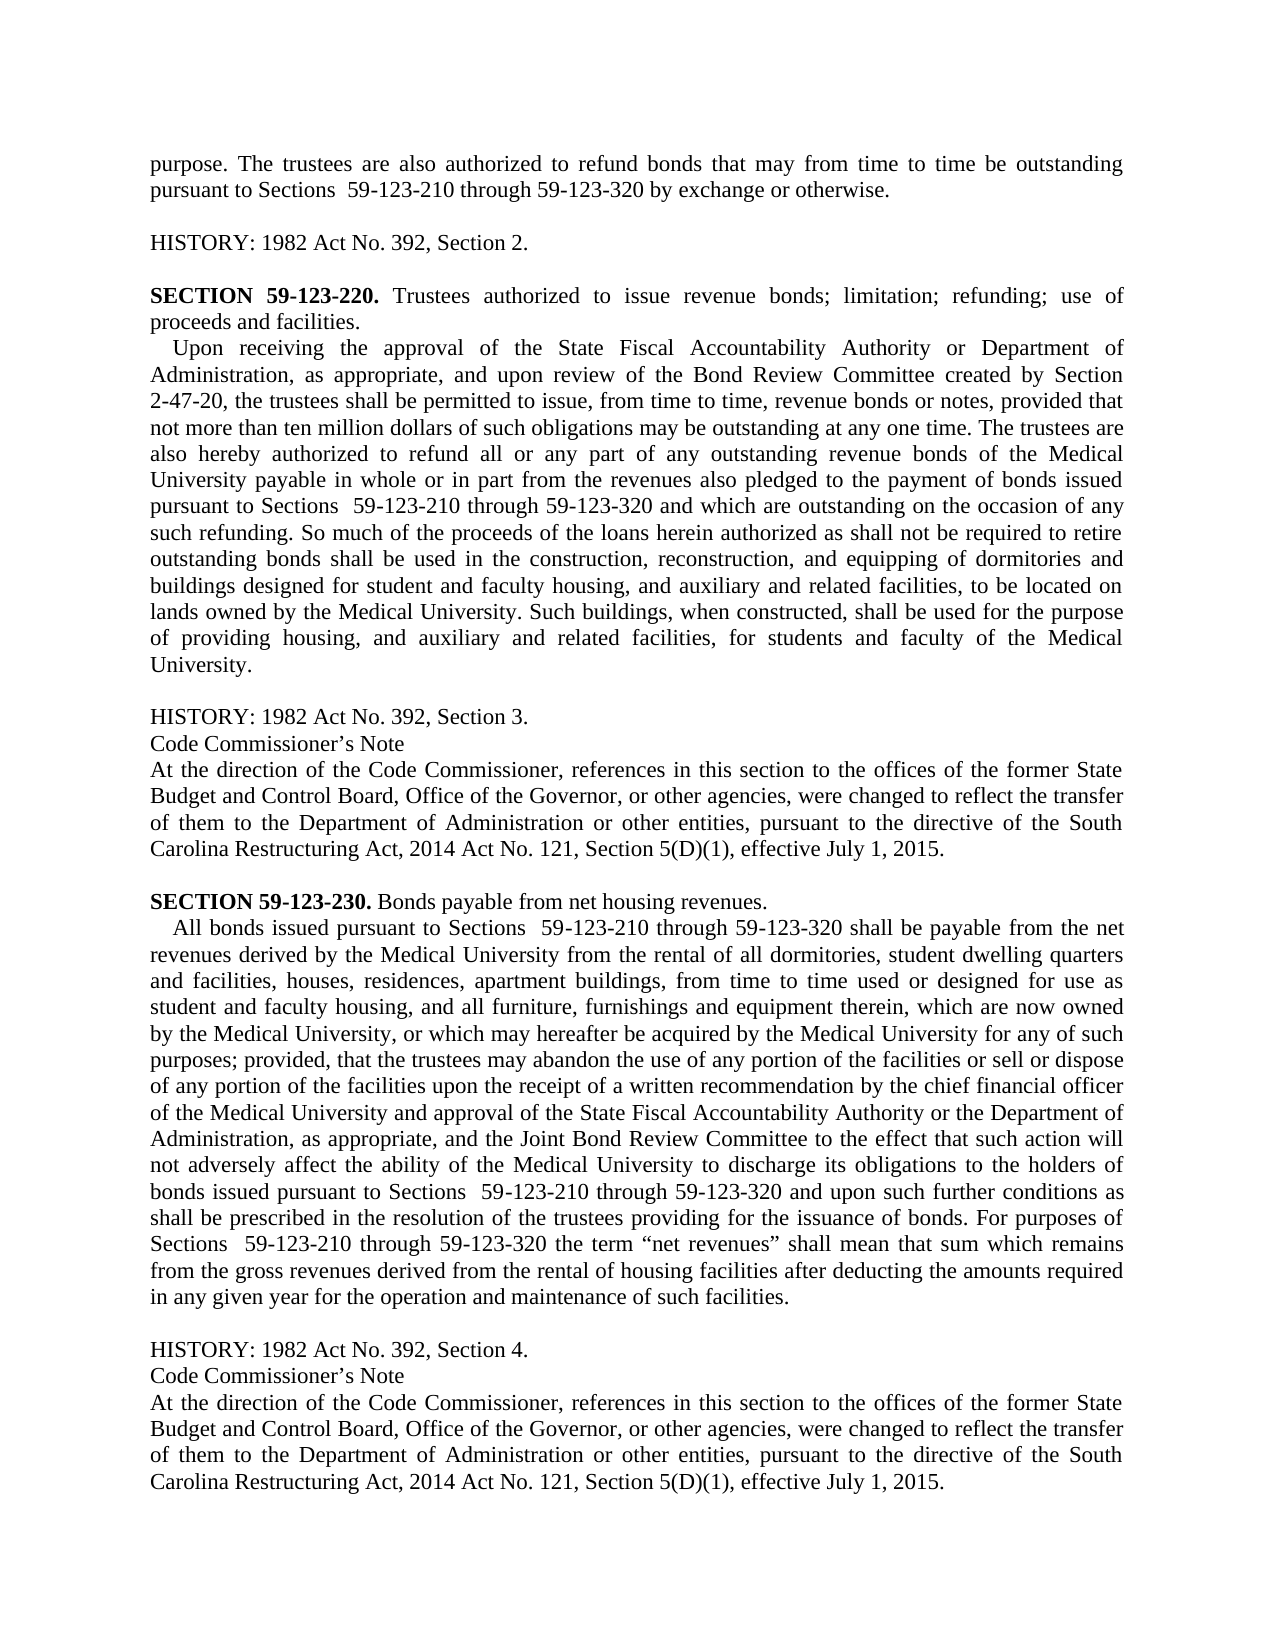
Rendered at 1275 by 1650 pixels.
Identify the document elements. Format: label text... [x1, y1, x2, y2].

text Upon receiving the approval of the State Fiscal Accountability Authority or Department of Administration, as appropriate, and upon review of the Bond Review Committee created by Section 2-47-20, the trustees shall be permitted to issue, from time to time, revenue bonds or notes, provided that not more than ten million dollars of such obligations may be outstanding at any one time. The trustees are also hereby authorized to refund all or any part of any outstanding revenue bonds of the Medical University payable in whole or in part from the revenues also pledged to the payment of bonds issued pursuant to Sections 59-123-210 through 59-123-320 and which are outstanding on the occasion of any such refunding. So much of the proceeds of the loans herein authorized as shall not be required to retire outstanding bonds shall be used in the construction, reconstruction, and equipping of dormitories and buildings designed for student and faculty housing, and auxiliary and related facilities, to be located on lands owned by the Medical University. Such buildings, when constructed, shall be used for the purpose of providing housing, and auxiliary and related facilities, for students and faculty of the Medical University. [150, 334, 1125, 677]
text At the direction of the Code Commissioner, references in this section to the offices of the former State Budget and Control Board, Office of the Governor, or other agencies, were changed to reflect the transfer of them to the Department of Administration or other entities, pursuant to the directive of the South Carolina Restructuring Act, 2014 Act No. 121, Section 5(D)(1), effective July 1, 2015. [150, 756, 1125, 862]
text Code Commissioner’s Note [150, 1362, 1125, 1389]
text At the direction of the Code Commissioner, references in this section to the offices of the former State Budget and Control Board, Office of the Governor, or other agencies, were changed to reflect the transfer of them to the Department of Administration or other entities, pursuant to the directive of the South Carolina Restructuring Act, 2014 Act No. 121, Section 5(D)(1), effective July 1, 2015. [150, 1389, 1125, 1494]
text HISTORY: 1982 Act No. 392, Section 2. [150, 229, 1125, 255]
text Code Commissioner’s Note [150, 730, 1125, 756]
text All bonds issued pursuant to Sections 59-123-210 through 59-123-320 shall be payable from the net revenues derived by the Medical University from the rental of all dormitories, student dwelling quarters and facilities, houses, residences, apartment buildings, from time to time used or designed for use as student and faculty housing, and all furniture, furnishings and equipment therein, which are now owned by the Medical University, or which may hereafter be acquired by the Medical University for any of such purposes; provided, that the trustees may abandon the use of any portion of the facilities or sell or dispose of any portion of the facilities upon the receipt of a written recommendation by the chief financial officer of the Medical University and approval of the State Fiscal Accountability Authority or the Department of Administration, as appropriate, and the Joint Bond Review Committee to the effect that such action will not adversely affect the ability of the Medical University to discharge its obligations to the holders of bonds issued pursuant to Sections 59-123-210 through 59-123-320 and upon such further conditions as shall be prescribed in the resolution of the trustees providing for the issuance of bonds. For purposes of Sections 59-123-210 through 59-123-320 the term “net revenues” shall mean that sum which remains from the gross revenues derived from the rental of housing facilities after deducting the amounts required in any given year for the operation and maintenance of such facilities. [150, 914, 1125, 1309]
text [150, 150, 1125, 203]
text SECTION 59-123-230. Bonds payable from net housing revenues. [150, 888, 1125, 914]
text SECTION 59-123-220. Trustees authorized to issue revenue bonds; limitation; refunding; use of proceeds and facilities. [150, 282, 1125, 334]
text HISTORY: 1982 Act No. 392, Section 3. [150, 703, 1125, 730]
text HISTORY: 1982 Act No. 392, Section 4. [150, 1336, 1125, 1362]
